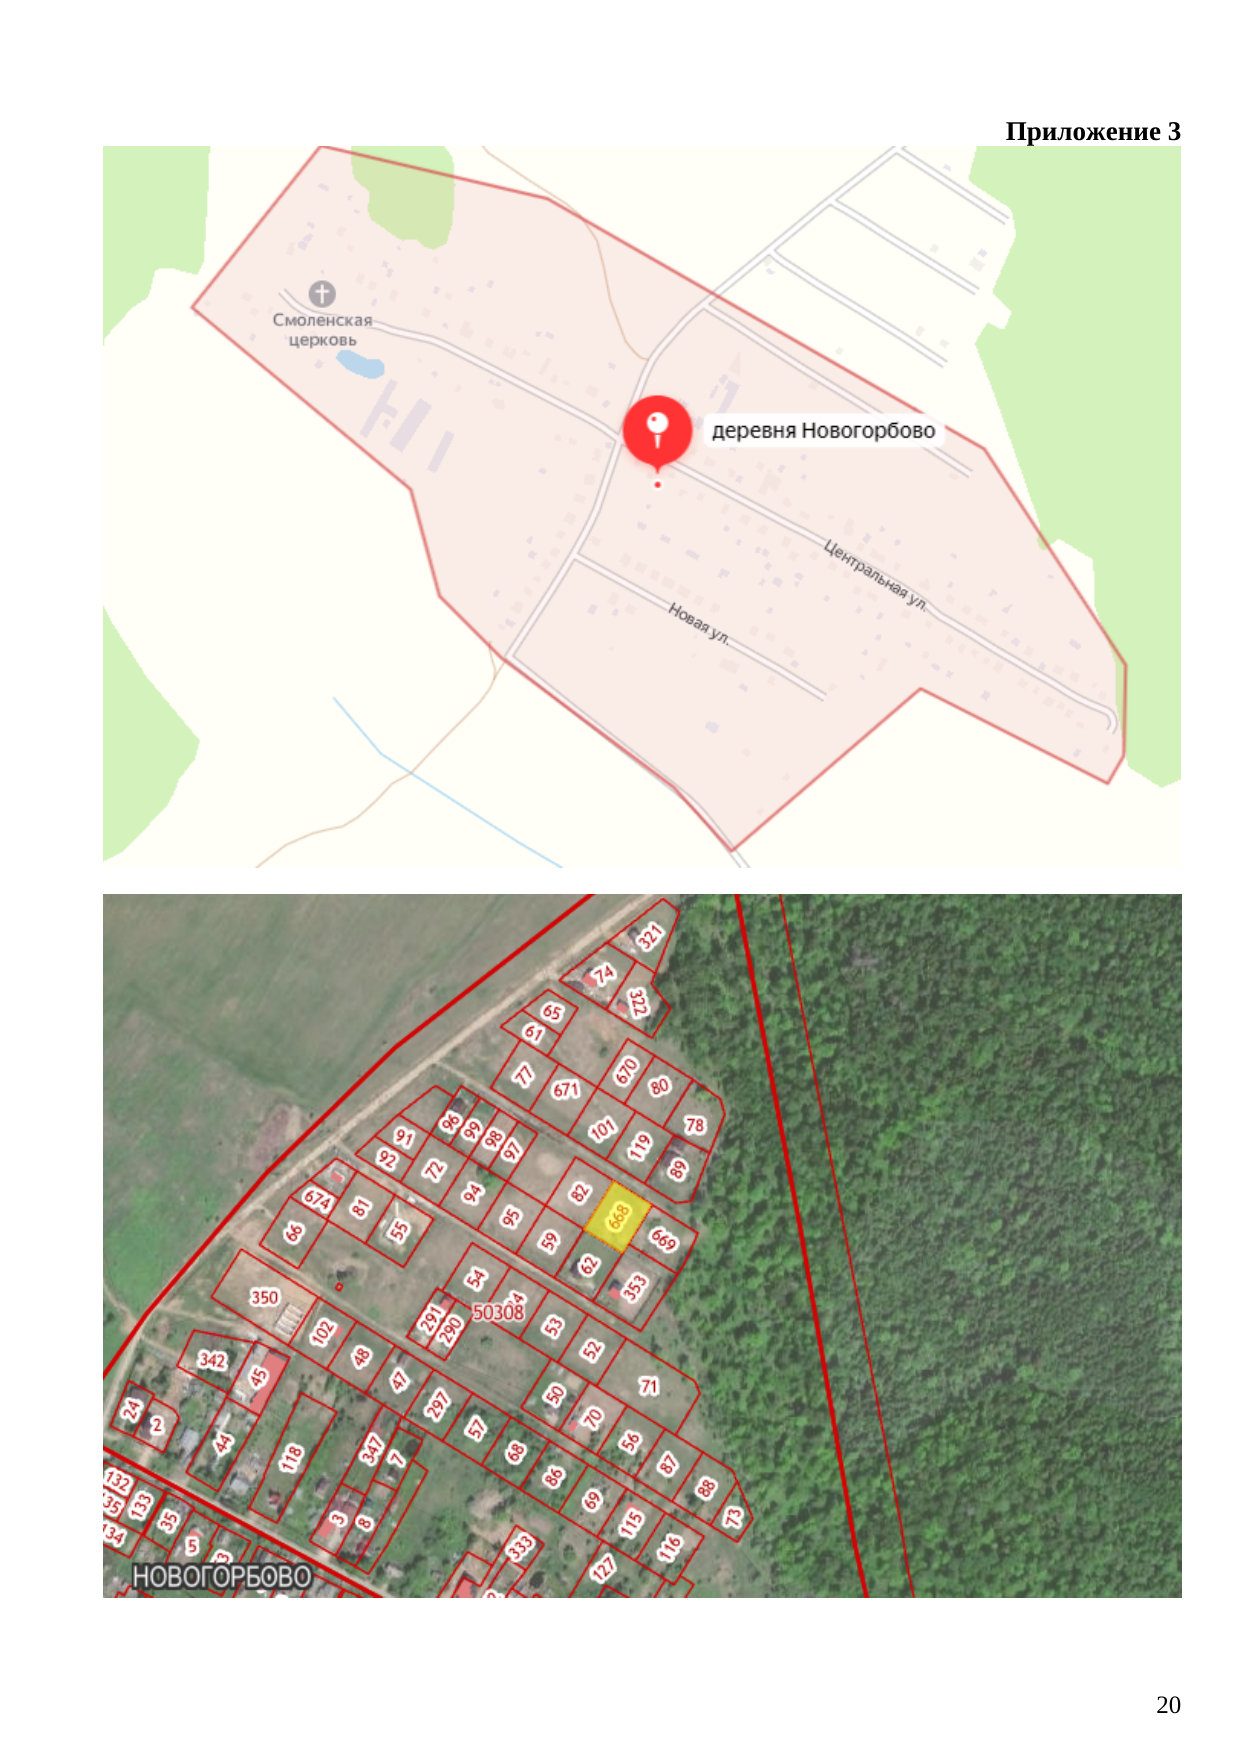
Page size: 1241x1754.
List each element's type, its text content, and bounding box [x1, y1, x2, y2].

subtitle Приложение 3 [43, 115, 1181, 146]
picture [103, 146, 1181, 868]
picture [103, 894, 1182, 1598]
